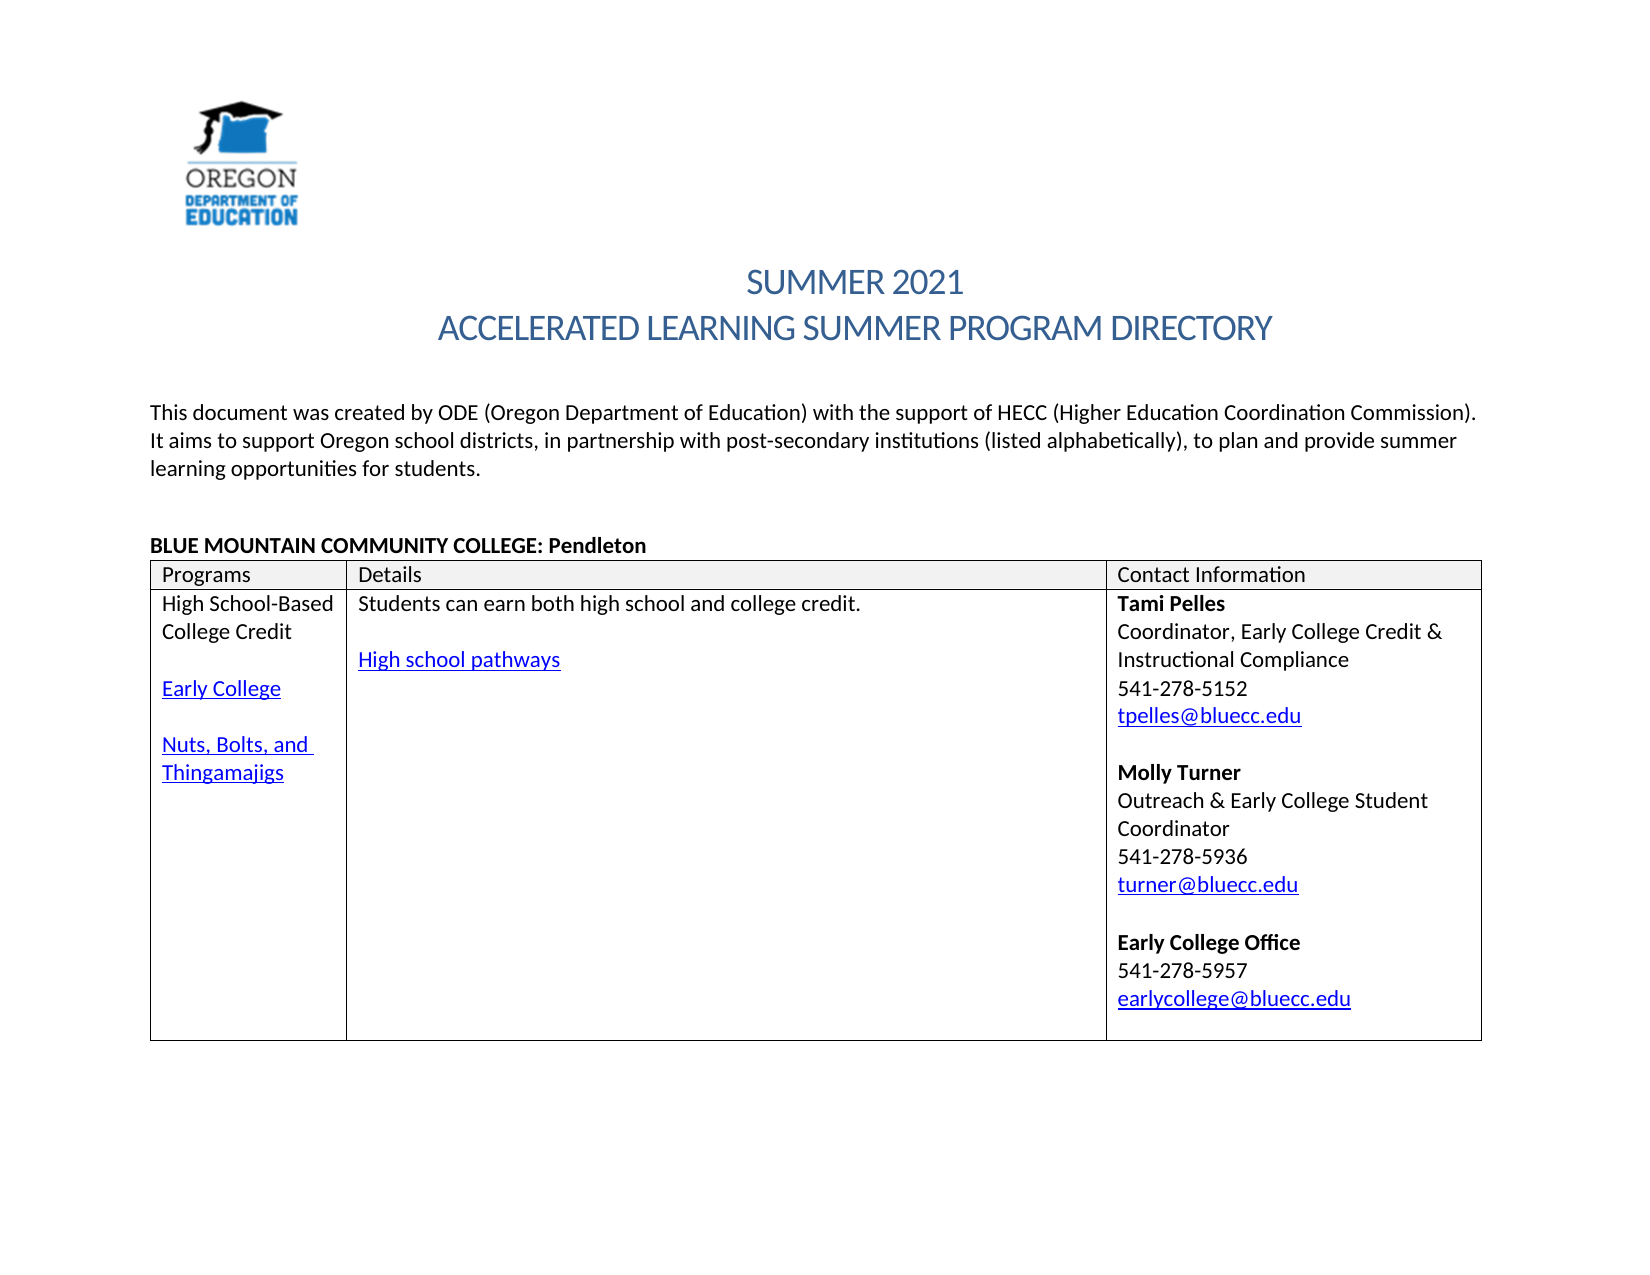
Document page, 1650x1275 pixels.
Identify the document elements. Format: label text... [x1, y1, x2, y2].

table_header Details [347, 561, 1106, 588]
text BLUE MOUNTAIN COMMUNITY COLLEGE: Pendleton [150, 531, 1561, 559]
table_cell Tami Pelles Coordinator, Early College Credit & Instructional Compliance 541-278-5152 tpelles@bluecc.edu Molly Turner Outreach & Early College Student Coordinator 541-278-5936 turner@bluecc.edu Early College Office 541-278-5957 earlycollege@bluecc.edu [1107, 590, 1481, 1040]
title ACCELERATED LEARNING SUMMER PROGRAM DIRECTORY [150, 304, 1561, 350]
table_cell Students can earn both high school and college credit. High school pathways [347, 590, 1106, 1040]
table_header Contact Information [1107, 561, 1481, 588]
picture [150, 75, 332, 258]
table_cell High School-Based College Credit Early College Nuts, Bolts, and Thingamajigs [151, 590, 346, 1040]
title SUMMER 2021 [150, 258, 1561, 304]
text This document was created by ODE (Oregon Department of Education) with the support of HECC (Higher Education Coordination Commission). It aims to support Oregon school districts, in partnership with post-secondary institutions (listed alphabetically), to plan and provide summer learning opportunities for students. [150, 398, 1481, 483]
table_header Programs [151, 561, 346, 588]
